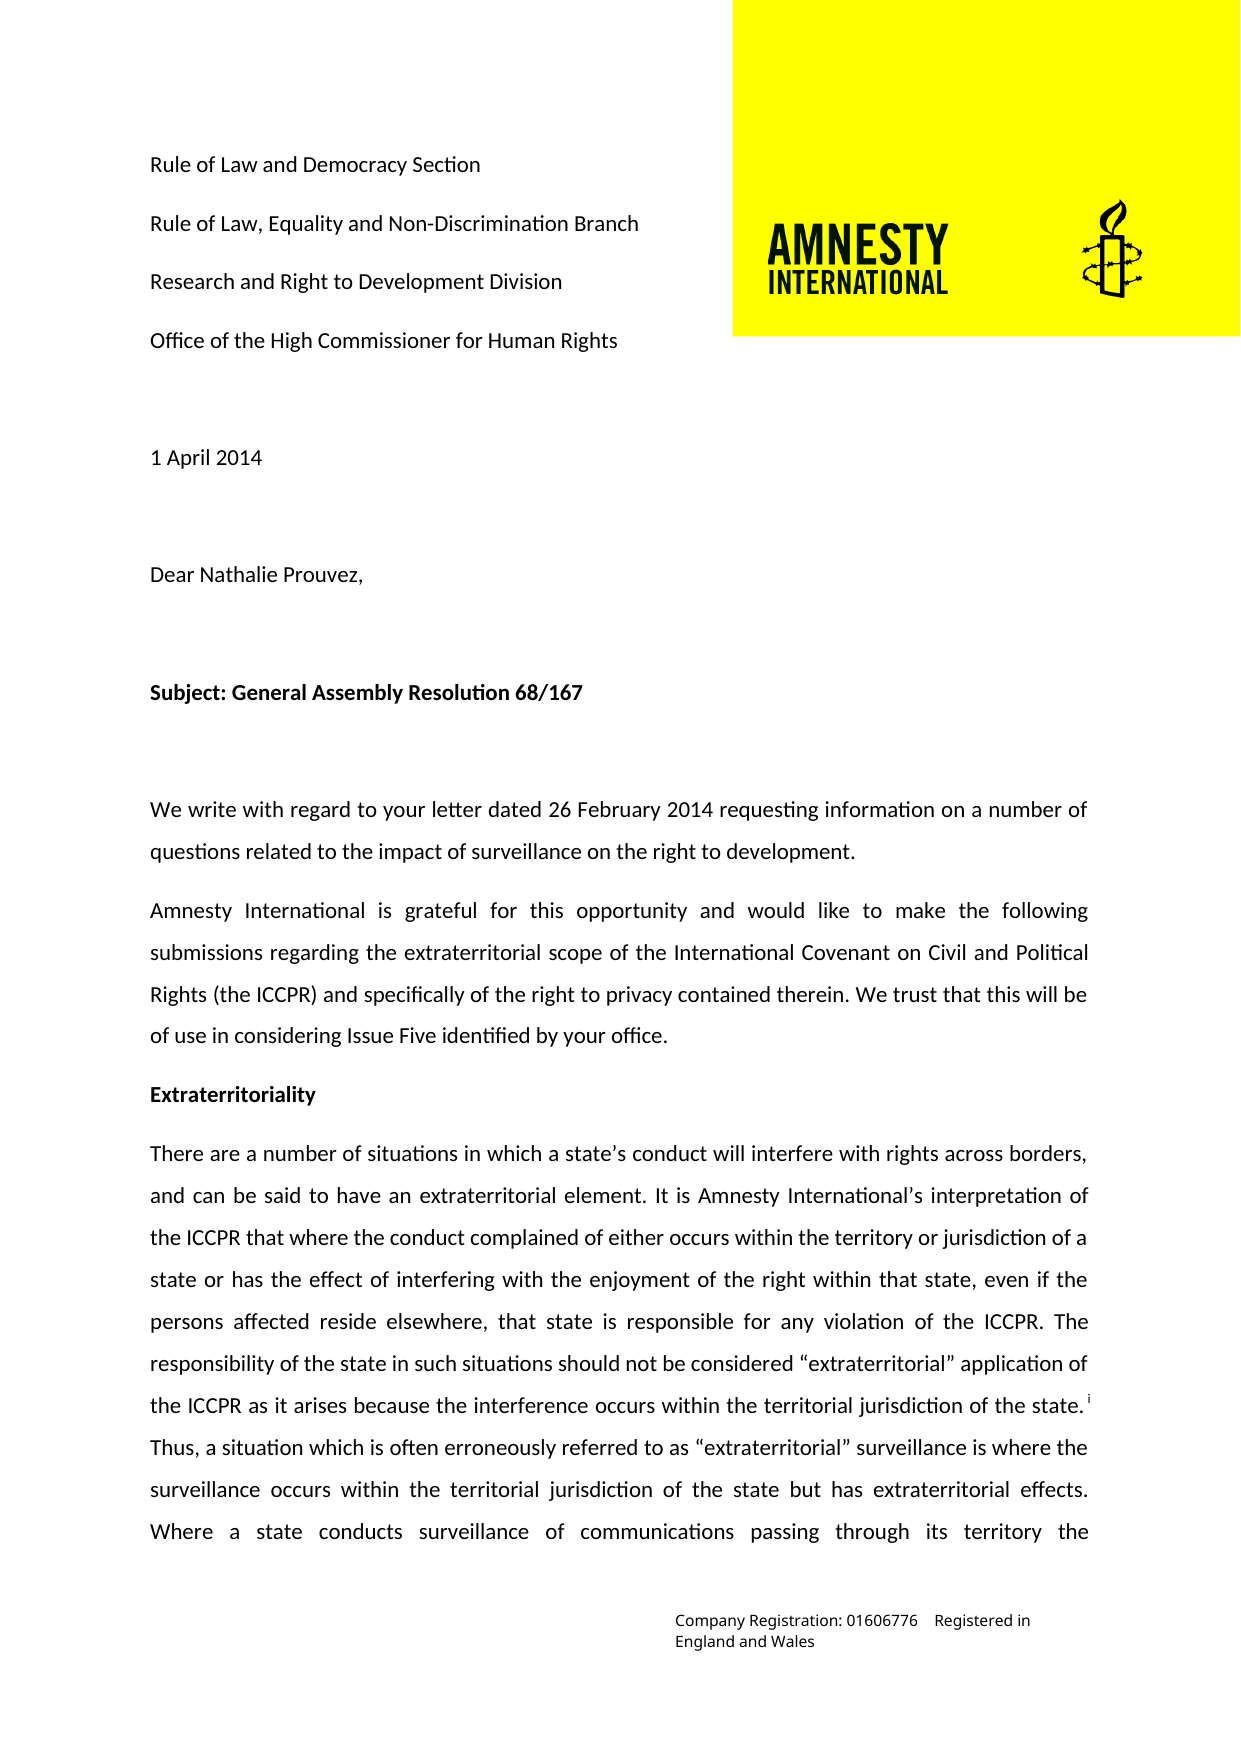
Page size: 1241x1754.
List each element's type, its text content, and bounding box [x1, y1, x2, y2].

text 1 April 2014 [150, 443, 1090, 471]
text Dear Nathalie Prouvez, [150, 561, 1090, 588]
text Rule of Law, Equality and Non-Discrimination Branch [150, 209, 732, 237]
text Office of the High Commissioner for Human Rights [150, 326, 1090, 354]
text Extraterritoriality [150, 1080, 1090, 1108]
text Amnesty International is grateful for this opportunity and would like to make the following submissions regarding the extraterritorial scope of the International Covenant on Civil and Political Rights (the ICCPR) and specifically of the right to privacy contained therein. We trust that this will be of use in considering Issue Five identified by your office. [150, 896, 1090, 1050]
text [150, 1139, 1090, 1545]
text Research and Right to Development Division [150, 267, 732, 295]
text Subject: General Assembly Resolution 68/167 [150, 678, 1090, 706]
text Rule of Law and Democracy Section [150, 150, 732, 178]
text We write with regard to your letter dated 26 February 2014 requesting information on a number of questions related to the impact of surveillance on the right to development. [150, 795, 1090, 865]
